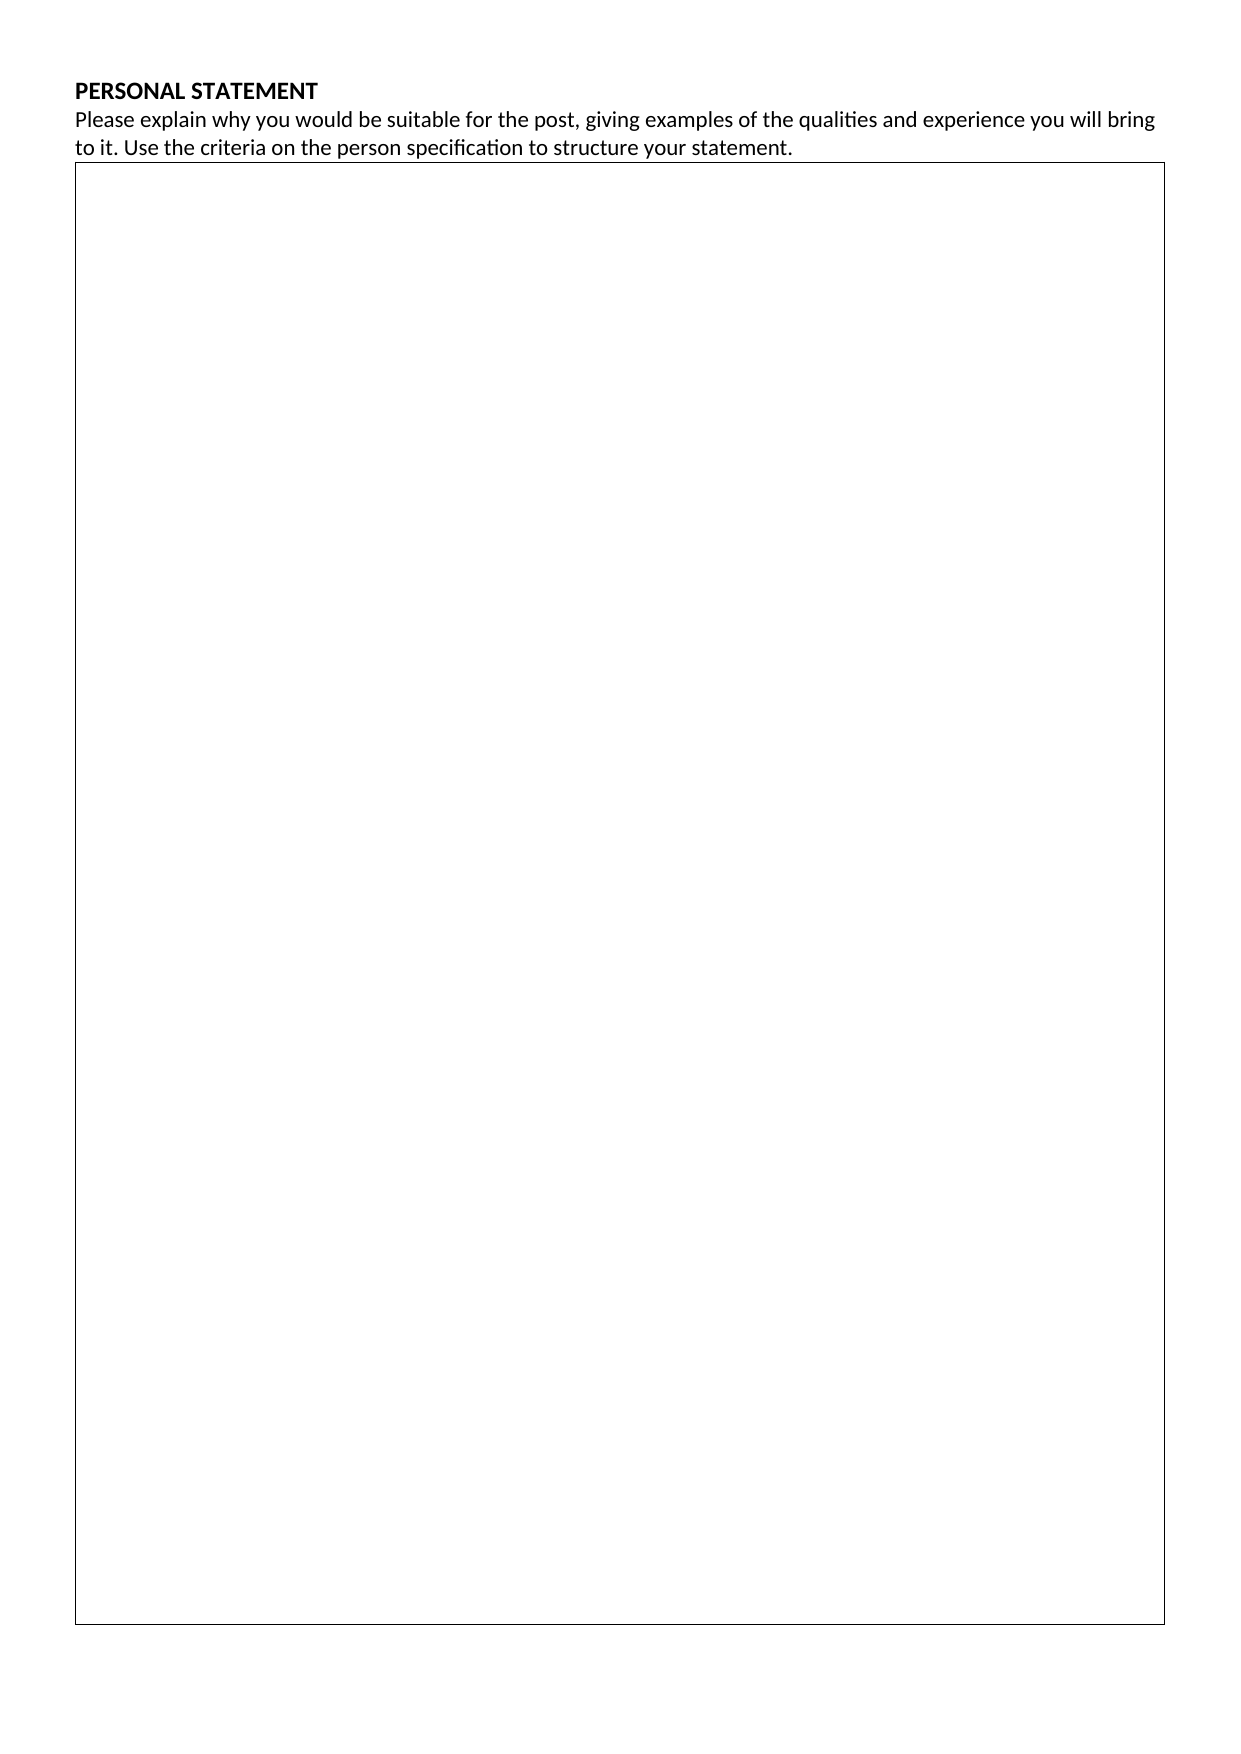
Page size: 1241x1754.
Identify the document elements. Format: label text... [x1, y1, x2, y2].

text Please explain why you would be suitable for the post, giving examples of the qualities and experience you will bring to it. Use the criteria on the person specification to structure your statement. [75, 106, 1165, 162]
table_header [76, 163, 1164, 1624]
text PERSONAL STATEMENT [75, 75, 1165, 106]
